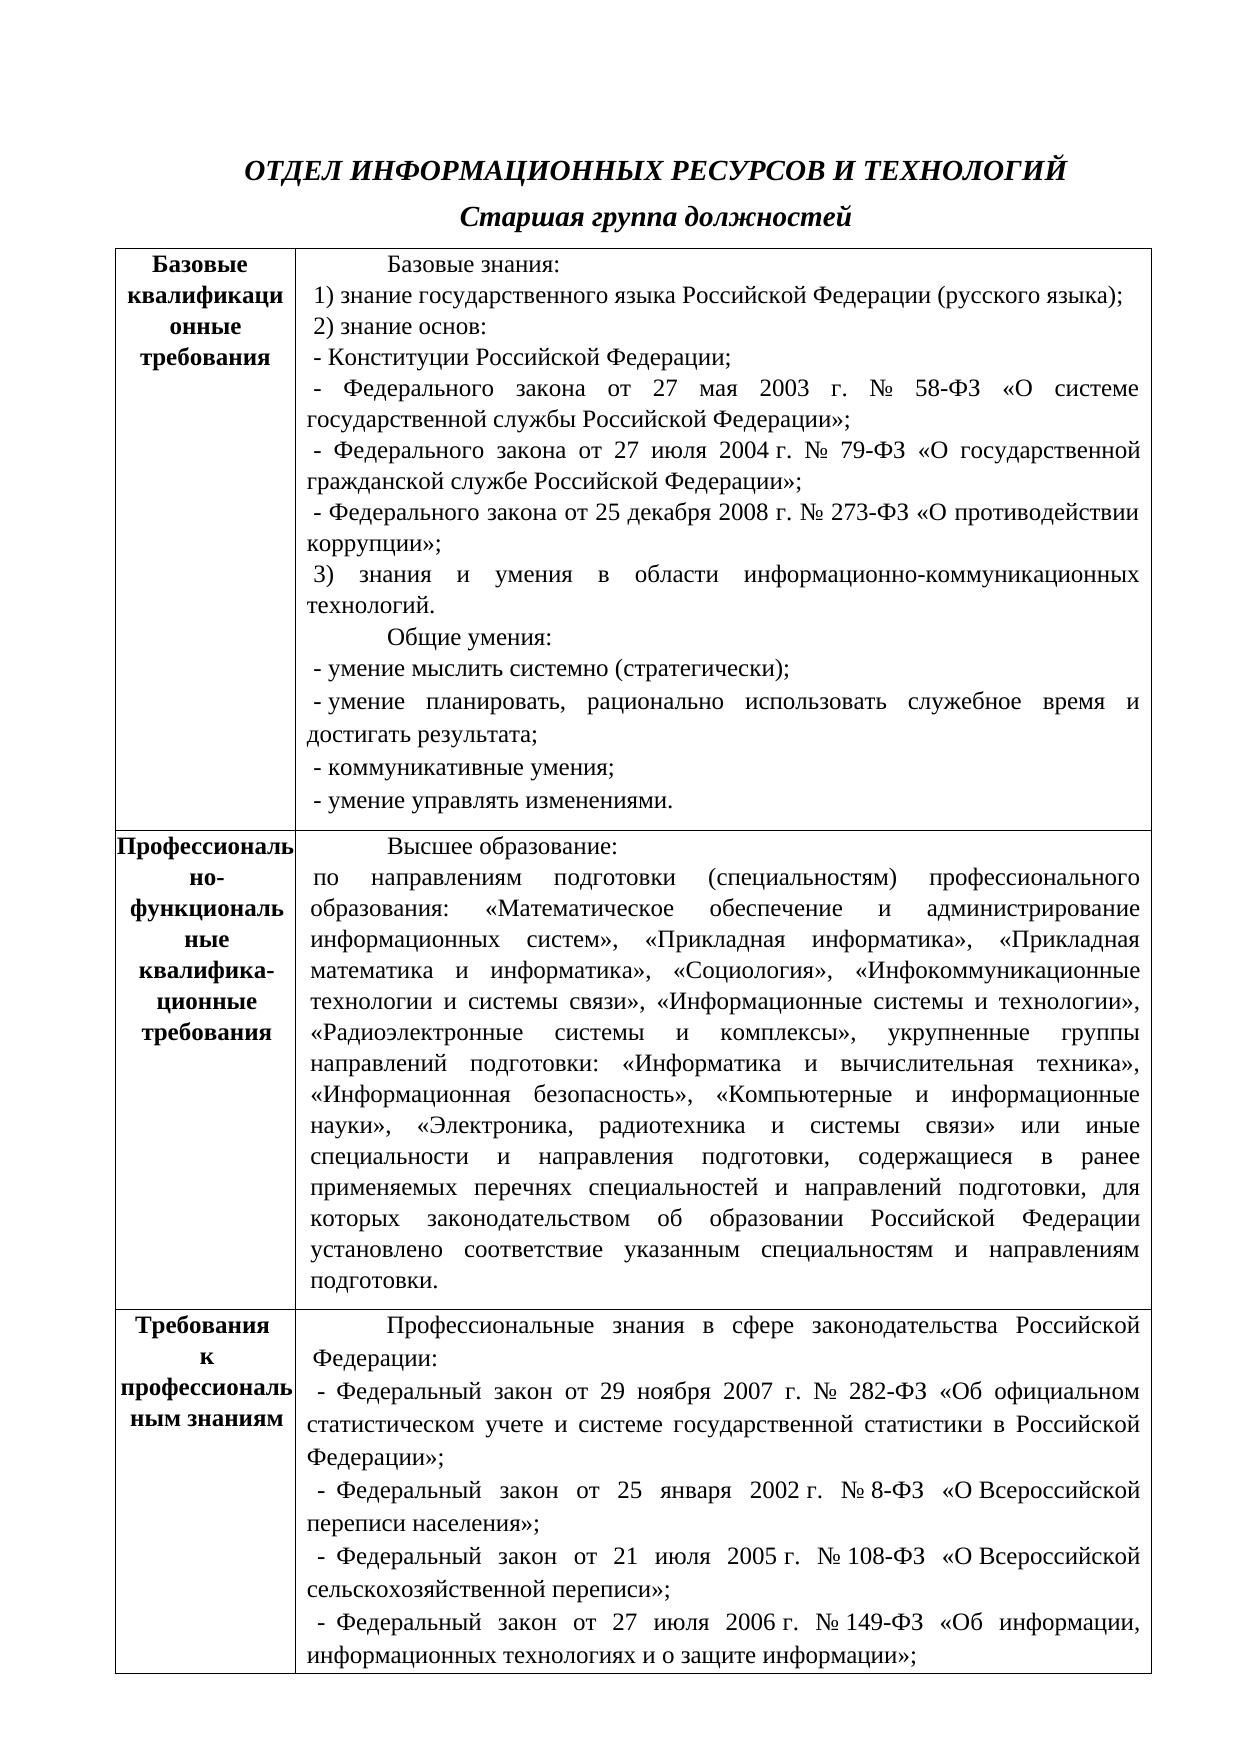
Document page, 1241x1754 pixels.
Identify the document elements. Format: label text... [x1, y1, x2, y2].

text отдел информационных ресурсов и технологий [148, 153, 1167, 187]
table_cell Профессионально-функциональ ные квалифика-ционные требования [116, 831, 295, 1309]
table_cell Высшее образование: по направлениям подготовки (специальностям) профессионального образования: «Математическое обеспечение и администрирование информационных систем», «Прикладная информатика», «Прикладная математика и информатика», «Социология», «Инфокоммуникационные технологии и системы связи», «Информационные системы и технологии», «Радиоэлектронные системы и комплексы», укрупненные группы направлений подготовки: «Информатика и вычислительная техника», «Информационная безопасность», «Компьютерные и информационные науки», «Электроника, радиотехника и системы связи» или иные специальности и направления подготовки, содержащиеся в ранее применяемых перечнях специальностей и направлений подготовки, для которых законодательством об образовании Российской Федерации установлено соответствие указанным специальностям и направлениям подготовки. [296, 831, 1151, 1309]
table_header Базовые знания: 1) знание государственного языка Российской Федерации (русского языка); 2) знание основ: - Конституции Российской Федерации; - Федерального закона от 27 мая 2003 г. № 58-ФЗ «О системе государственной службы Российской Федерации»; - Федерального закона от 27 июля 2004 г. № 79-ФЗ «О государственной гражданской службе Российской Федерации»; - Федерального закона от 25 декабря 2008 г. № 273-ФЗ «О противодействии коррупции»; 3) знания и умения в области информационно-коммуникационных технологий. Общие умения: умение мыслить системно (стратегически); умение планировать, рационально использовать служебное время и достигать результата; коммуникативные умения; умение управлять изменениями. [296, 249, 1151, 830]
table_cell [116, 1310, 295, 1673]
table_header Базовые квалификационные требования [116, 249, 295, 830]
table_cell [296, 1310, 1151, 1673]
text Старшая группа должностей [148, 199, 1167, 233]
